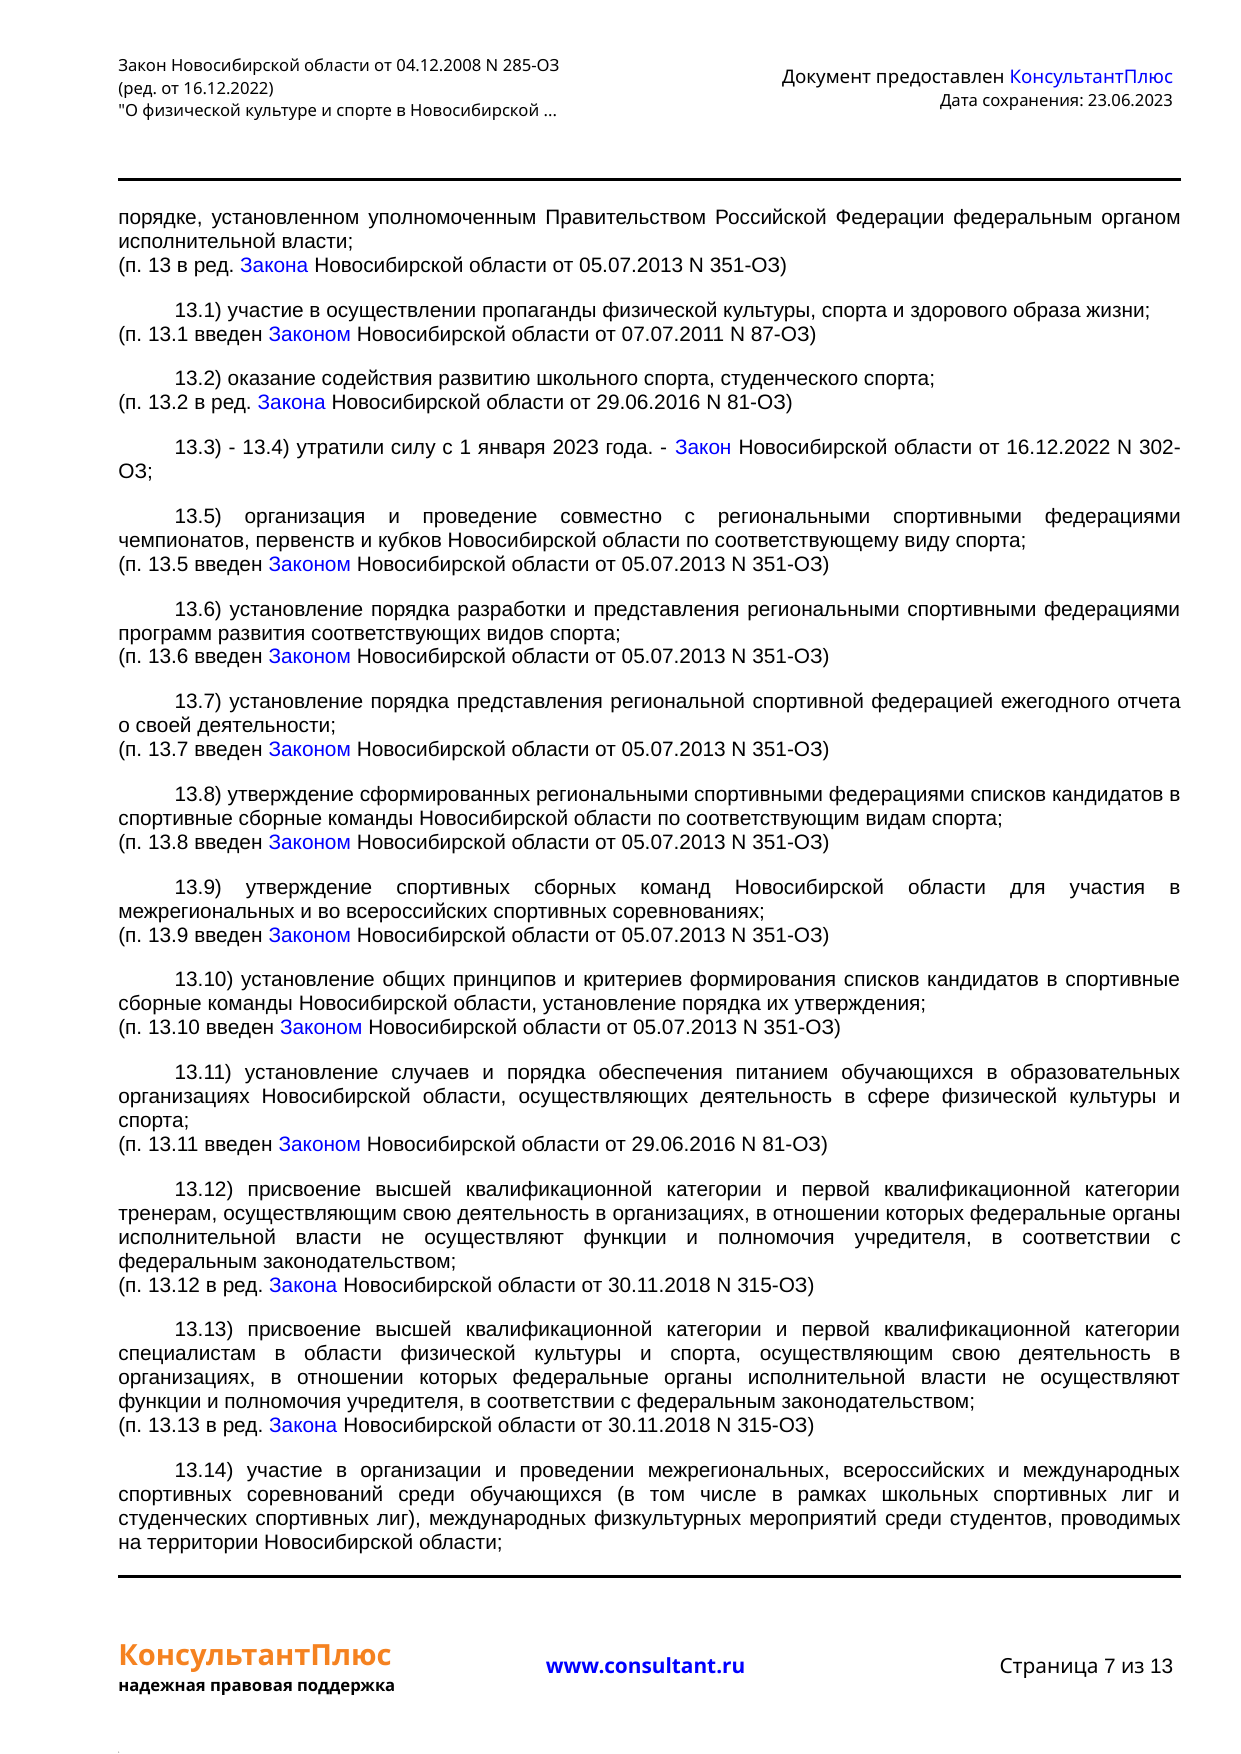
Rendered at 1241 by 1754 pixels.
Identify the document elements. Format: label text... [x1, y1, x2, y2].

text 13.9) утверждение спортивных сборных команд Новосибирской области для участия в межрегиональных и во всероссийских спортивных соревнованиях; [118, 874, 1181, 922]
text (п. 13.7 введен Законом Новосибирской области от 05.07.2013 N 351-ОЗ) [118, 737, 1181, 761]
text (п. 13 в ред. Закона Новосибирской области от 05.07.2013 N 351-ОЗ) [118, 253, 1181, 277]
text 13.7) установление порядка представления региональной спортивной федерацией ежегодного отчета о своей деятельности; [118, 689, 1181, 737]
text (п. 13.8 введен Законом Новосибирской области от 05.07.2013 N 351-ОЗ) [118, 830, 1181, 854]
text 13.8) утверждение сформированных региональными спортивными федерациями списков кандидатов в спортивные сборные команды Новосибирской области по соответствующим видам спорта; [118, 782, 1181, 830]
text 13.11) установление случаев и порядка обеспечения питанием обучающихся в образовательных организациях Новосибирской области, осуществляющих деятельность в сфере физической культуры и спорта; [118, 1060, 1181, 1132]
text (п. 13.10 введен Законом Новосибирской области от 05.07.2013 N 351-ОЗ) [118, 1015, 1181, 1039]
text (п. 13.1 введен Законом Новосибирской области от 07.07.2011 N 87-ОЗ) [118, 321, 1181, 345]
text 13.14) участие в организации и проведении межрегиональных, всероссийских и международных спортивных соревнований среди обучающихся (в том числе в рамках школьных спортивных лиг и студенческих спортивных лиг), международных физкультурных мероприятий среди студентов, проводимых на территории Новосибирской области; [118, 1458, 1181, 1554]
text 13.2) оказание содействия развитию школьного спорта, студенческого спорта; [118, 366, 1181, 390]
text 13.12) присвоение высшей квалификационной категории и первой квалификационной категории тренерам, осуществляющим свою деятельность в организациях, в отношении которых федеральные органы исполнительной власти не осуществляют функции и полномочия учредителя, в соответствии с федеральным законодательством; [118, 1177, 1181, 1272]
text (п. 13.2 в ред. Закона Новосибирской области от 29.06.2016 N 81-ОЗ) [118, 390, 1181, 414]
text (п. 13.11 введен Законом Новосибирской области от 29.06.2016 N 81-ОЗ) [118, 1132, 1181, 1156]
text 13.3) - 13.4) утратили силу с 1 января 2023 года. - Закон Новосибирской области от 16.12.2022 N 302-ОЗ; [118, 435, 1181, 483]
text 13.13) присвоение высшей квалификационной категории и первой квалификационной категории специалистам в области физической культуры и спорта, осуществляющим свою деятельность в организациях, в отношении которых федеральные органы исполнительной власти не осуществляют функции и полномочия учредителя, в соответствии с федеральным законодательством; [118, 1317, 1181, 1413]
text (п. 13.12 в ред. Закона Новосибирской области от 30.11.2018 N 315-ОЗ) [118, 1272, 1181, 1296]
text (п. 13.6 введен Законом Новосибирской области от 05.07.2013 N 351-ОЗ) [118, 644, 1181, 668]
text 13.5) организация и проведение совместно с региональными спортивными федерациями чемпионатов, первенств и кубков Новосибирской области по соответствующему виду спорта; [118, 504, 1181, 552]
text 13.6) установление порядка разработки и представления региональными спортивными федерациями программ развития соответствующих видов спорта; [118, 596, 1181, 644]
text (п. 13.9 введен Законом Новосибирской области от 05.07.2013 N 351-ОЗ) [118, 922, 1181, 946]
text (п. 13.13 в ред. Закона Новосибирской области от 30.11.2018 N 315-ОЗ) [118, 1413, 1181, 1437]
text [118, 205, 1181, 253]
text 13.1) участие в осуществлении пропаганды физической культуры, спорта и здорового образа жизни; [118, 297, 1181, 321]
text (п. 13.5 введен Законом Новосибирской области от 05.07.2013 N 351-ОЗ) [118, 552, 1181, 576]
text 13.10) установление общих принципов и критериев формирования списков кандидатов в спортивные сборные команды Новосибирской области, установление порядка их утверждения; [118, 967, 1181, 1015]
